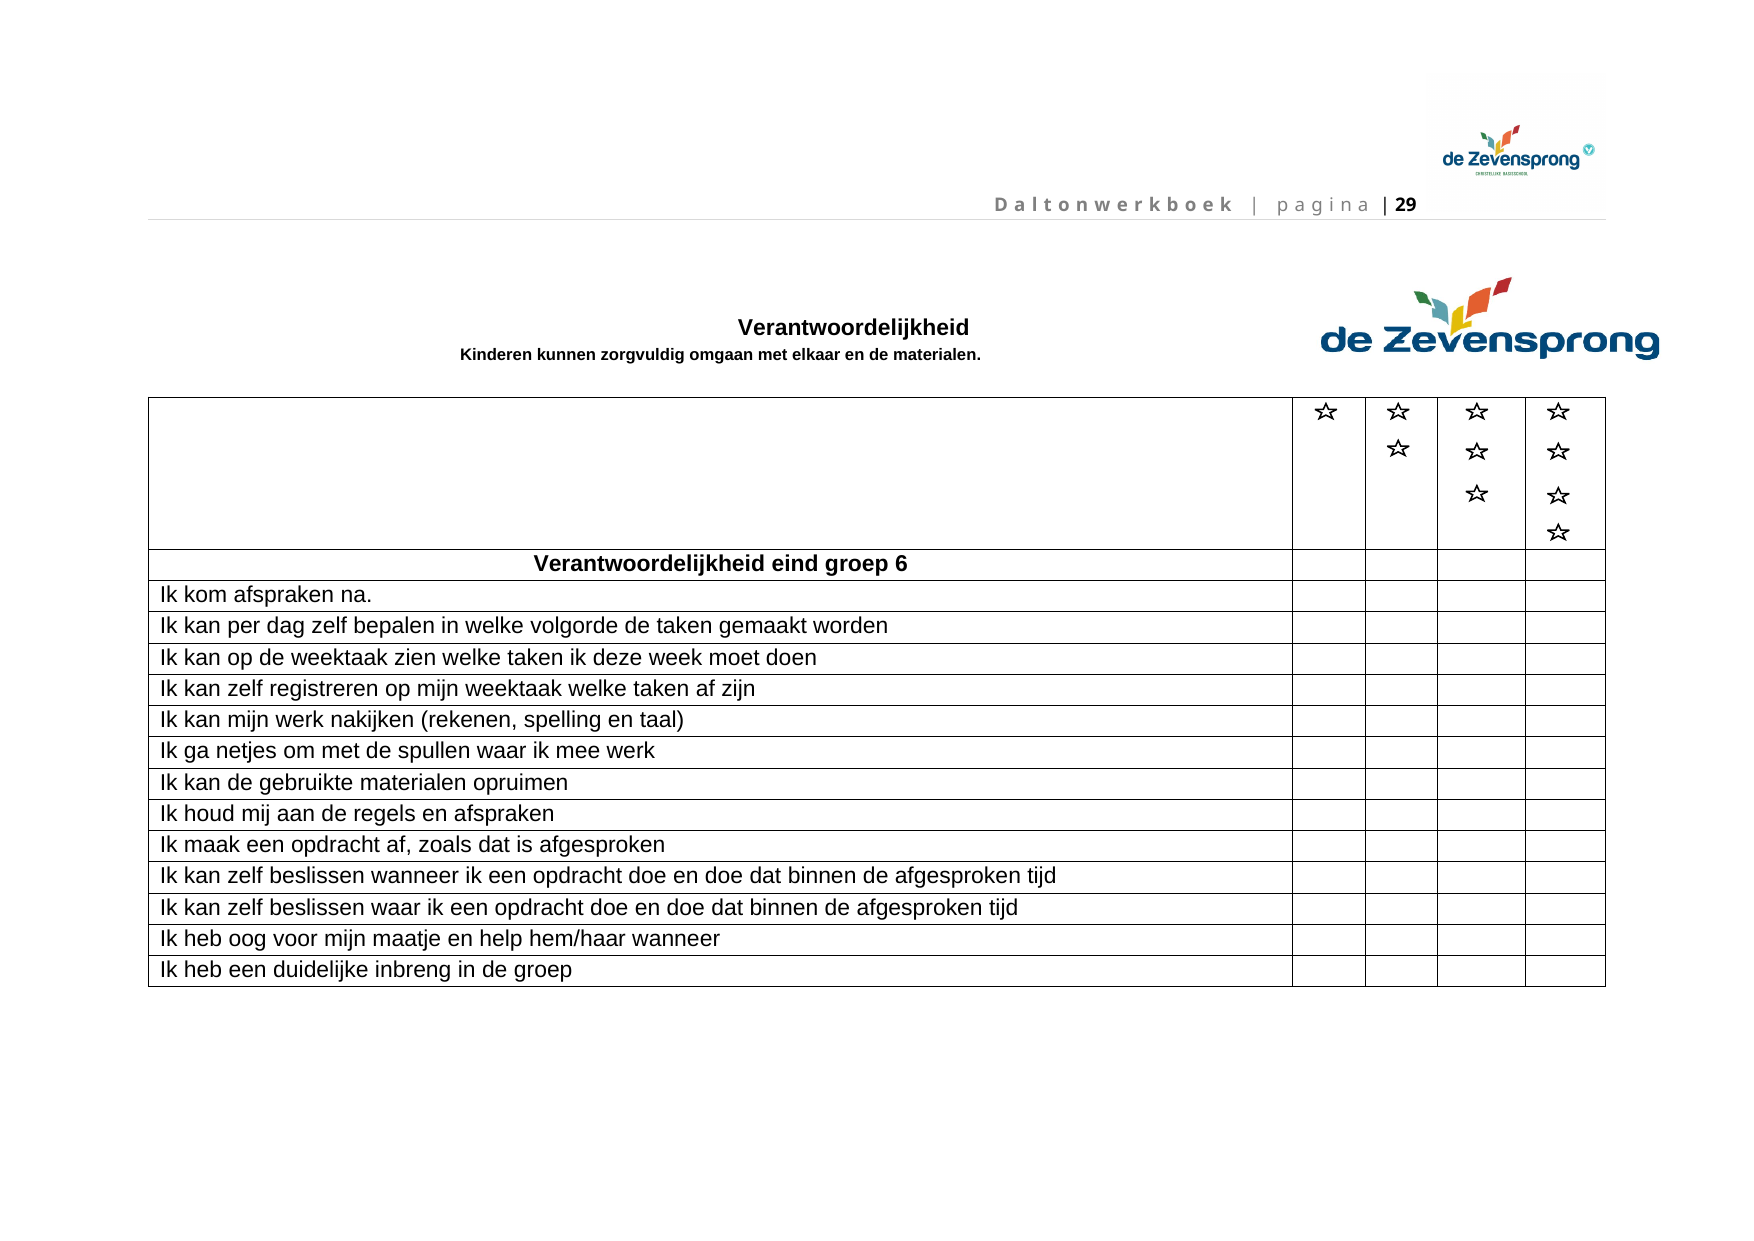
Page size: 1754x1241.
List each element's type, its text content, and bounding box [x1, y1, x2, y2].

table_cell [1438, 675, 1525, 705]
table_cell [1293, 925, 1365, 955]
table_cell [1366, 956, 1437, 986]
table_cell [1293, 831, 1365, 861]
table_cell [1526, 706, 1605, 736]
table_cell [1366, 581, 1437, 611]
table_header [1366, 398, 1437, 549]
table_cell [1526, 581, 1605, 611]
table_cell Ik kan mijn werk nakijken (rekenen, spelling en taal) [149, 706, 1292, 736]
table_cell [1293, 800, 1365, 830]
table_cell Ik kan de gebruikte materialen opruimen [149, 769, 1292, 799]
table_cell [1293, 769, 1365, 799]
table_cell [1366, 862, 1437, 892]
table_cell [1526, 675, 1605, 705]
table_cell [1366, 706, 1437, 736]
text Verantwoordelijkheid [664, 314, 1311, 341]
table_cell [1438, 706, 1525, 736]
table_cell [1293, 862, 1365, 892]
table_cell [1366, 894, 1437, 924]
table_cell Ik kan zelf beslissen wanneer ik een opdracht doe en doe dat binnen de afgesproken tijd [149, 862, 1292, 892]
table_cell [1293, 894, 1365, 924]
table_cell [1366, 800, 1437, 830]
table_header [1293, 398, 1365, 549]
table_cell [1293, 706, 1365, 736]
table_cell [1366, 644, 1437, 674]
table_cell [1526, 862, 1605, 892]
table_cell [1526, 800, 1605, 830]
table_cell [1438, 769, 1525, 799]
table_cell [1526, 894, 1605, 924]
table_cell [1438, 581, 1525, 611]
table_cell [1293, 956, 1365, 986]
table_cell [1293, 550, 1365, 580]
table_cell Ik kan zelf registreren op mijn weektaak welke taken af zijn [149, 675, 1292, 705]
table_cell [1438, 956, 1525, 986]
table_cell Verantwoordelijkheid eind groep 6 [149, 550, 1292, 580]
table_cell [1438, 800, 1525, 830]
picture [1311, 248, 1673, 388]
table_cell [1438, 550, 1525, 580]
table_cell [1366, 769, 1437, 799]
table_cell [1366, 831, 1437, 861]
table_cell [1293, 675, 1365, 705]
table_cell [1526, 550, 1605, 580]
picture [1426, 73, 1607, 212]
table_cell [1526, 737, 1605, 767]
table_cell [1438, 862, 1525, 892]
table_cell [1526, 831, 1605, 861]
table_cell [1438, 737, 1525, 767]
table_cell Ik ga netjes om met de spullen waar ik mee werk [149, 737, 1292, 767]
table_cell Ik kan per dag zelf bepalen in welke volgorde de taken gemaakt worden [149, 612, 1292, 642]
table_cell Ik houd mij aan de regels en afspraken [149, 800, 1292, 830]
table_header [1438, 398, 1525, 549]
table_cell Ik kan op de weektaak zien welke taken ik deze week moet doen [149, 644, 1292, 674]
table_header [149, 398, 1292, 549]
table_cell [1293, 737, 1365, 767]
table_cell [1366, 612, 1437, 642]
table_cell [1438, 894, 1525, 924]
table_cell Ik kan zelf beslissen waar ik een opdracht doe en doe dat binnen de afgesproken tijd [149, 894, 1292, 924]
table_cell [1526, 612, 1605, 642]
table_cell [1366, 550, 1437, 580]
table_cell Ik heb oog voor mijn maatje en help hem/haar wanneer [149, 925, 1292, 955]
table_cell [1526, 925, 1605, 955]
table_header [1526, 398, 1605, 549]
table_cell [1526, 956, 1605, 986]
text Kinderen kunnen zorgvuldig omgaan met elkaar en de materialen. [148, 344, 1311, 363]
table_cell [1526, 644, 1605, 674]
table_cell [1438, 644, 1525, 674]
table_cell [1438, 925, 1525, 955]
table_cell [1526, 769, 1605, 799]
table_cell [1293, 581, 1365, 611]
table_cell [1293, 612, 1365, 642]
table_cell [1293, 644, 1365, 674]
table_cell Ik heb een duidelijke inbreng in de groep [149, 956, 1292, 986]
table_cell [1366, 675, 1437, 705]
table_cell [1366, 737, 1437, 767]
table_cell [1438, 612, 1525, 642]
table_cell Ik maak een opdracht af, zoals dat is afgesproken [149, 831, 1292, 861]
table_cell [1438, 831, 1525, 861]
table_cell [1366, 925, 1437, 955]
table_cell Ik kom afspraken na. [149, 581, 1292, 611]
